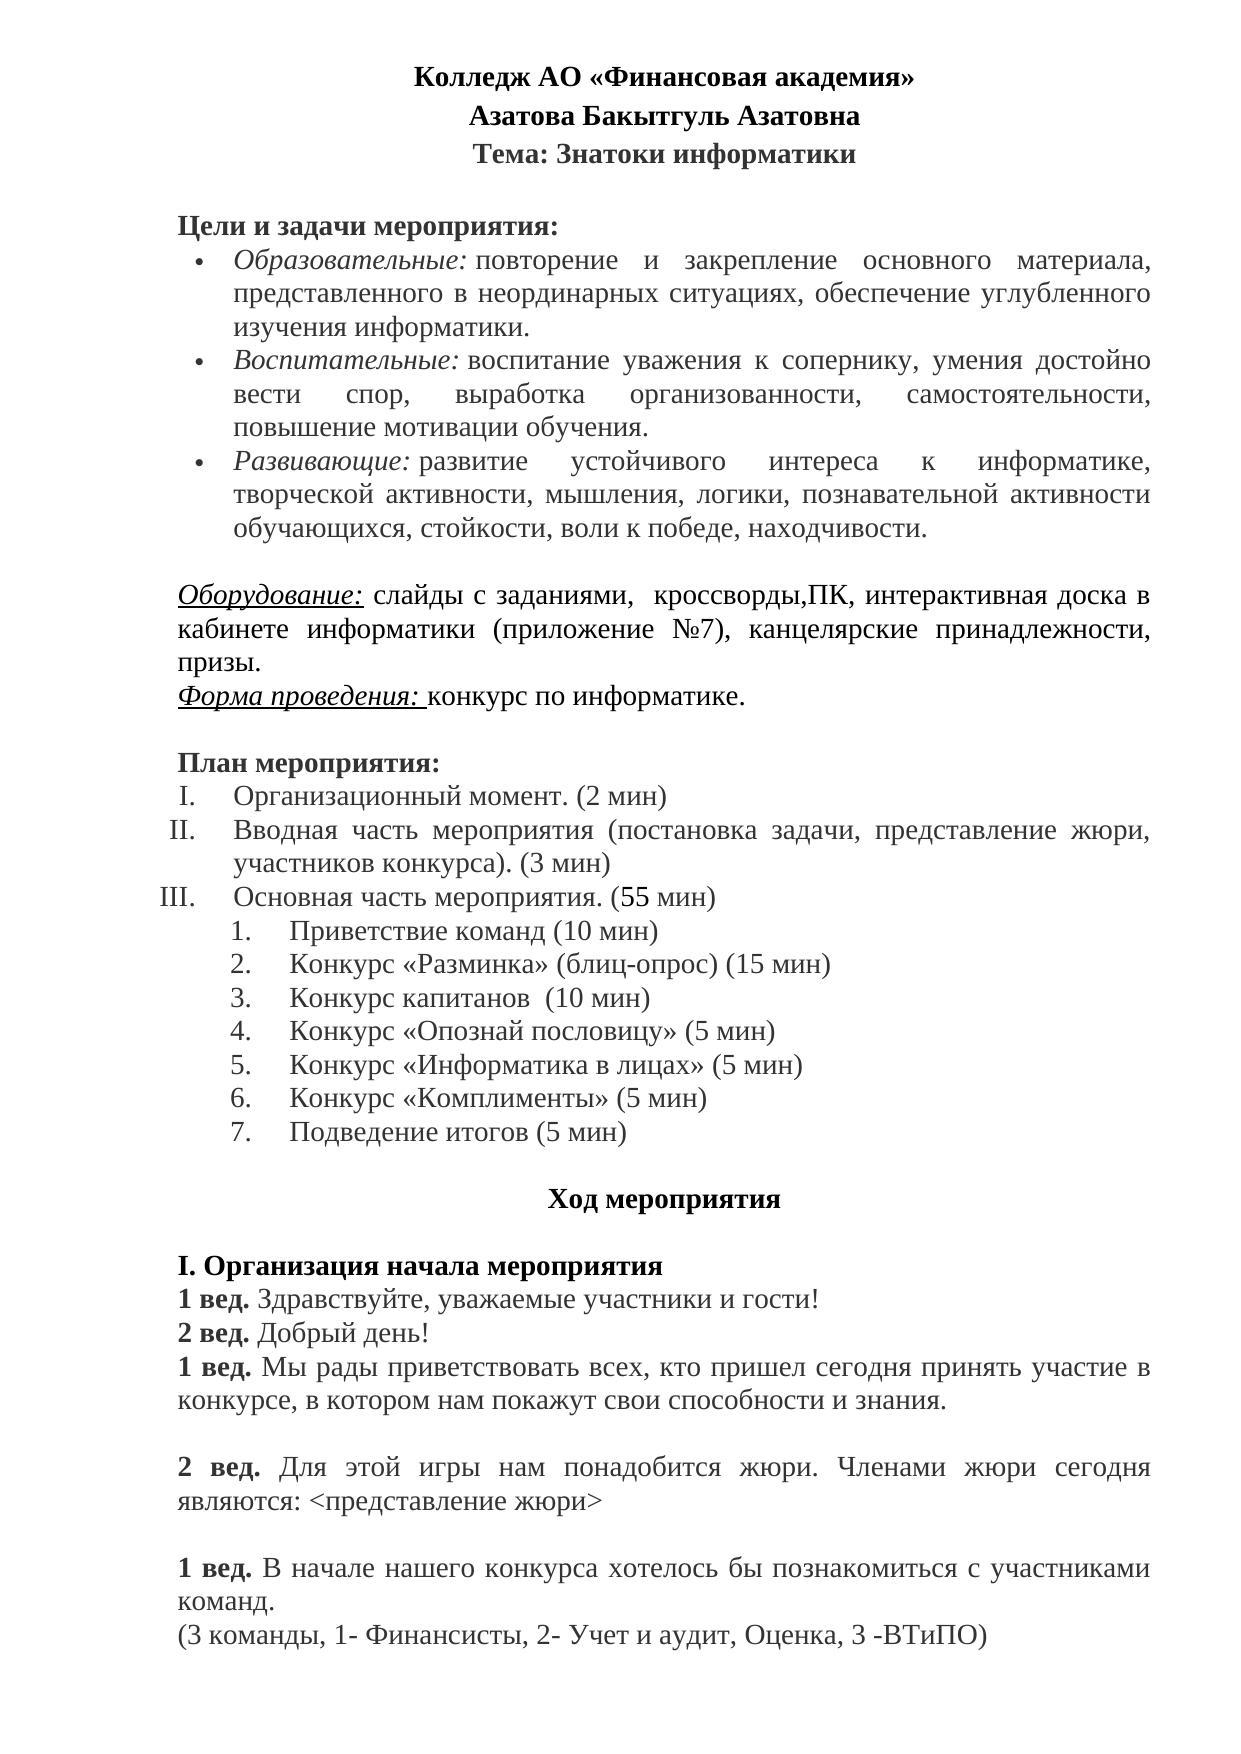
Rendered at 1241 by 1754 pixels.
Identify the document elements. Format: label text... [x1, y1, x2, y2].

text Тема: Знатоки информатики [177, 136, 1152, 170]
text Цели и задачи мероприятия: [177, 208, 1152, 242]
list Организационный момент. (2 мин) [196, 778, 1152, 812]
text 1 вед. Мы рады приветствовать всех, кто пришел сегодня принять участие в конкурсе, в котором нам покажут свои способности и знания. [177, 1349, 1152, 1416]
list Воспитательные: воспитание уважения к сопернику, умения достойно вести спор, выработка организованности, самостоятельности, повышение мотивации обучения. [196, 342, 1152, 443]
text Колледж АО «Финансовая академия» [177, 59, 1152, 93]
text Ход мероприятия [177, 1181, 1152, 1214]
list Конкурс «Комплименты» (5 мин) [252, 1080, 1152, 1114]
list Конкурс «Разминка» (блиц-опрос) (15 мин) [252, 946, 1152, 980]
list Приветствие команд (10 мин) [252, 913, 1152, 946]
text 2 вед. Добрый день! [177, 1315, 1152, 1349]
list Вводная часть мероприятия (постановка задачи, представление жюри, участников конкурса). (3 мин) [196, 812, 1152, 879]
list Основная часть мероприятия. (55 мин) [196, 879, 1152, 913]
list Конкурс «Опознай пословицу» (5 мин) [252, 1013, 1152, 1047]
list Развивающие: развитие устойчивого интереса к информатике, творческой активности, мышления, логики, познавательной активности обучающихся, стойкости, воли к победе, находчивости. [196, 443, 1152, 544]
text (3 команды, 1- Финансисты, 2- Учет и аудит, Оценка, 3 -ВТиПО) [177, 1617, 1152, 1651]
text I. Организация начала мероприятия [177, 1248, 1152, 1282]
text Азатова Бакытгуль Азатовна [177, 98, 1152, 131]
text 1 вед. В начале нашего конкурса хотелось бы познакомиться с участниками команд. [177, 1550, 1152, 1617]
list Конкурс капитанов (10 мин) [252, 980, 1152, 1013]
text Форма проведения: конкурс по информатике. [177, 678, 1152, 711]
list Образовательные: повторение и закрепление основного материала, представленного в неординарных ситуациях, обеспечение углубленного изучения информатики. [196, 242, 1152, 342]
text План мероприятия: [177, 745, 1152, 778]
text Оборудование: слайды с заданиями, кроссворды,ПК, интерактивная доска в кабинете информатики (приложение №7), канцелярские принадлежности, призы. [177, 577, 1152, 678]
text 1 вед. Здравствуйте, уважаемые участники и гости! [177, 1282, 1152, 1315]
text 2 вед. Для этой игры нам понадобится жюри. Членами жюри сегодня являются: <представление жюри> [177, 1449, 1152, 1516]
list Подведение итогов (5 мин) [252, 1114, 1152, 1147]
list Конкурс «Информатика в лицах» (5 мин) [252, 1047, 1152, 1080]
